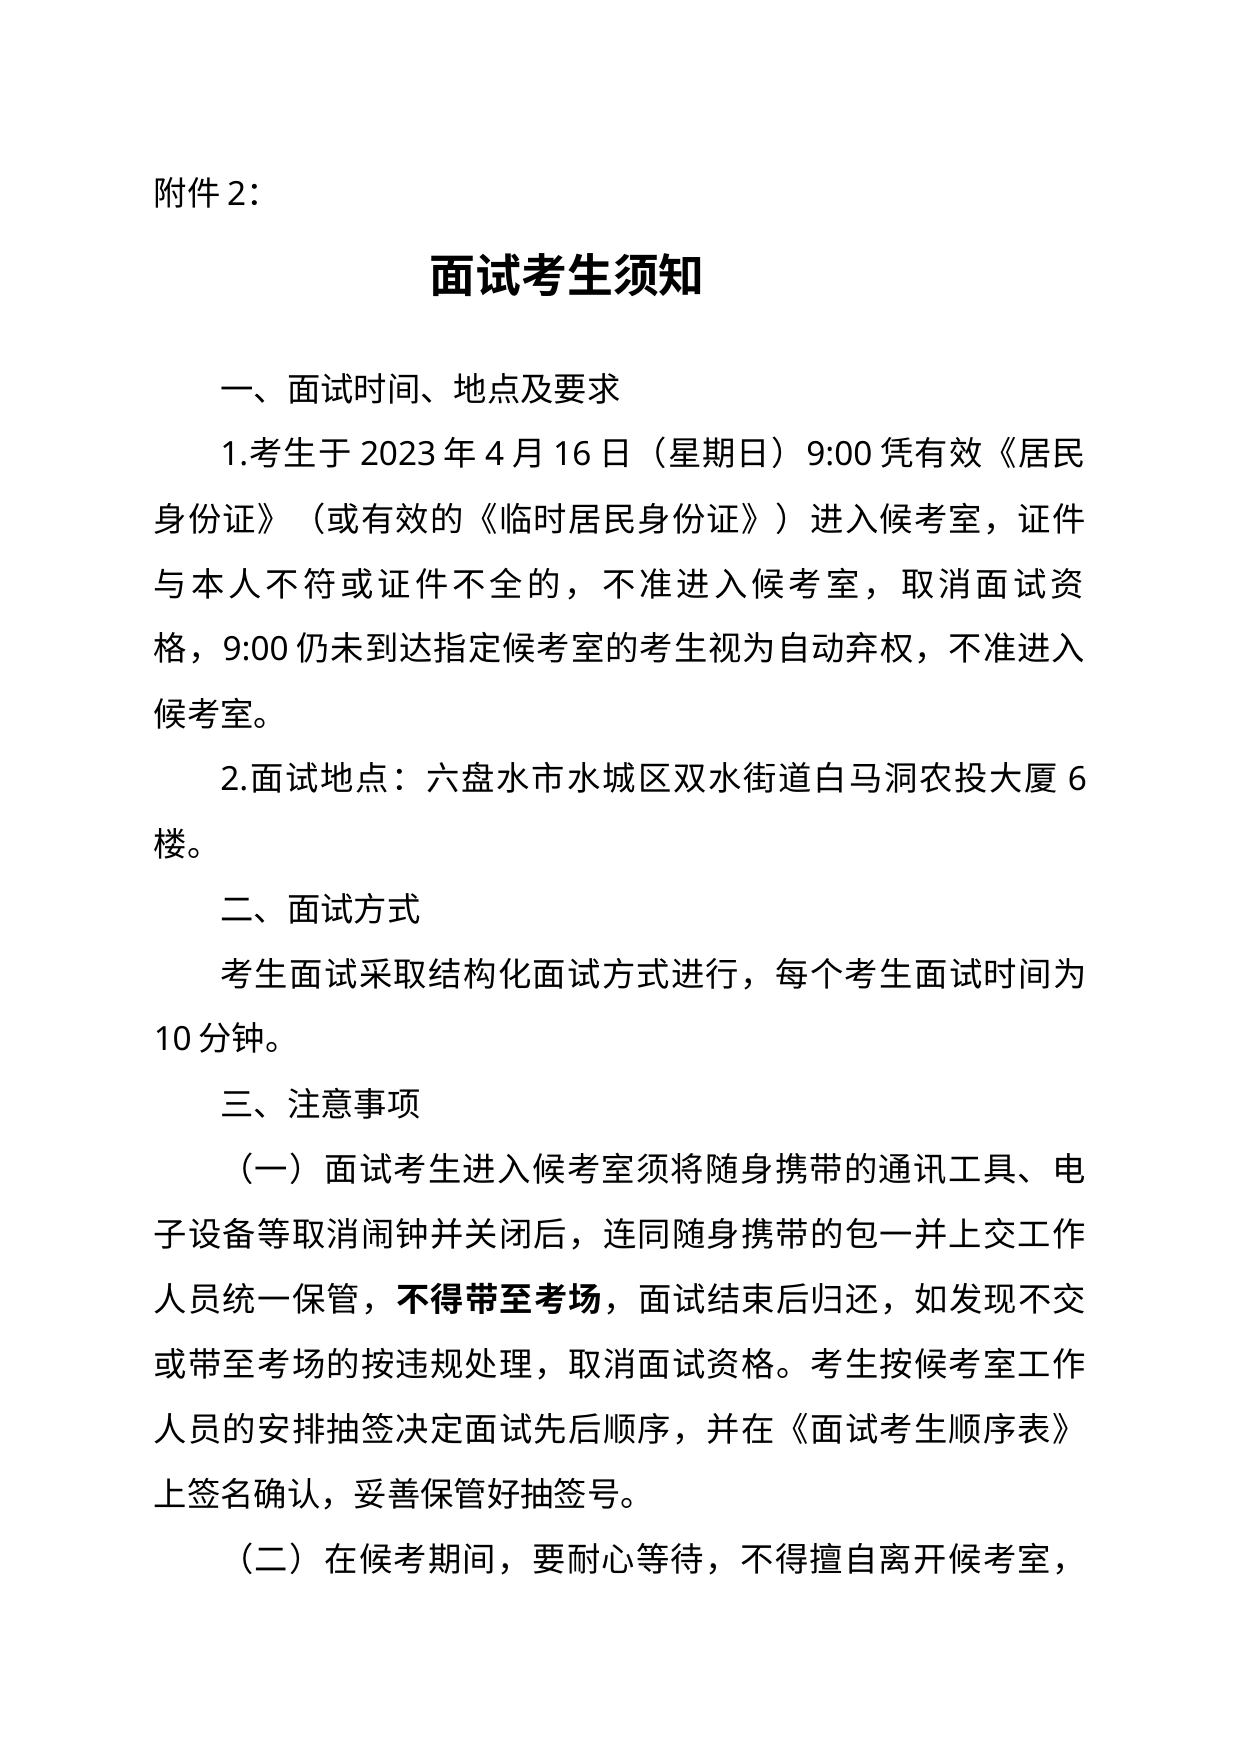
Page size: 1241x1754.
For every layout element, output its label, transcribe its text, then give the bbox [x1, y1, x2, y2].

text 附件2： [153, 159, 1087, 224]
text 考生面试采取结构化面试方式进行，每个考生面试时间为10分钟。 [153, 939, 1087, 1069]
text 1.考生于2023年4月16日（星期日）9:00凭有效《居民身份证》（或有效的《临时居民身份证》）进入候考室，证件与本人不符或证件不全的，不准进入候考室，取消面试资格，9:00仍未到达指定候考室的考生视为自动弃权，不准进入候考室。 [153, 419, 1087, 744]
text 三、注意事项 [153, 1069, 1087, 1134]
text 面试考生须知 [153, 224, 1087, 321]
text （一）面试考生进入候考室须将随身携带的通讯工具、电子设备等取消闹钟并关闭后，连同随身携带的包一并上交工作人员统一保管，不得带至考场，面试结束后归还，如发现不交或带至考场的按违规处理，取消面试资格。考生按候考室工作人员的安排抽签决定面试先后顺序，并在《面试考生顺序表》上签名确认，妥善保管好抽签号。 [153, 1134, 1087, 1524]
text 一、面试时间、地点及要求 [153, 354, 1087, 419]
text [153, 1524, 1087, 1589]
text 2.面试地点：六盘水市水城区双水街道白马洞农投大厦6楼。 [153, 744, 1087, 874]
text 二、面试方式 [153, 874, 1087, 939]
